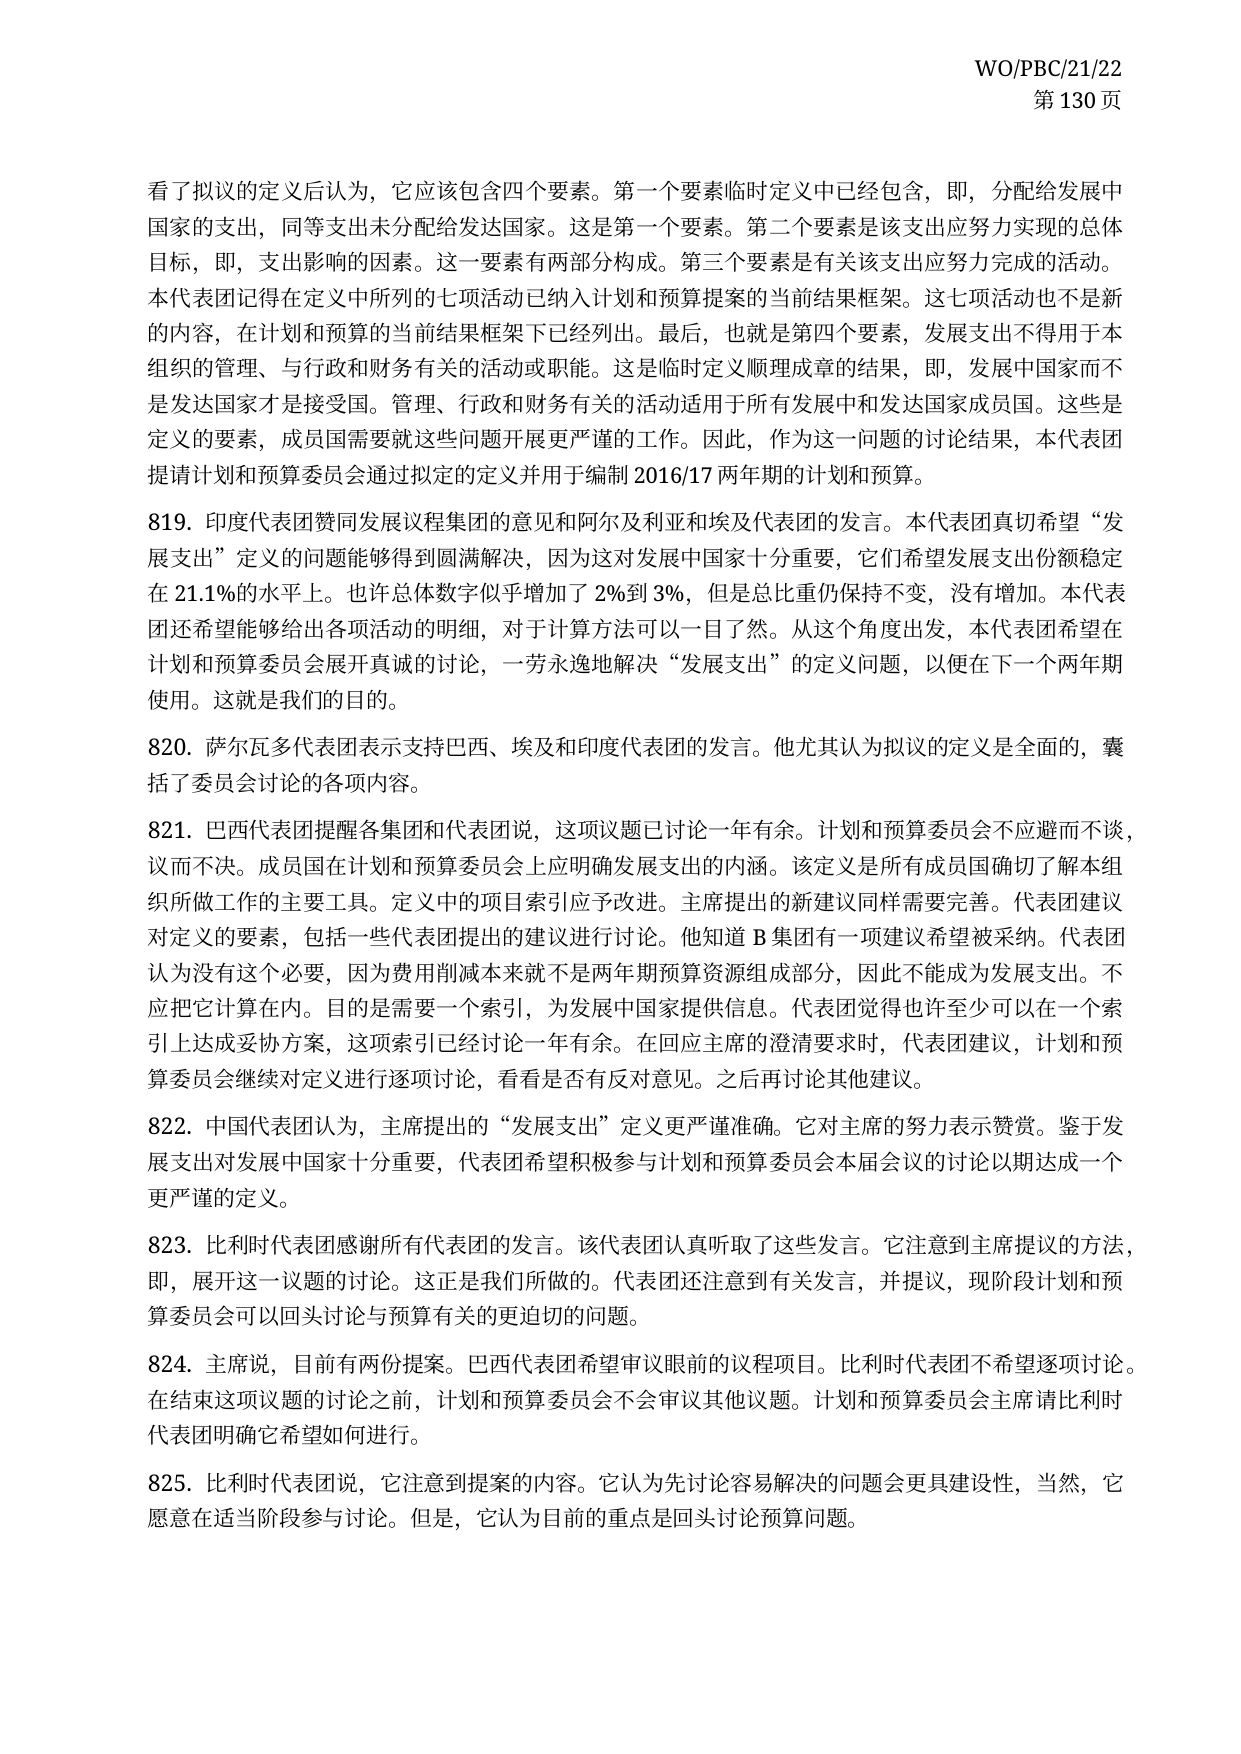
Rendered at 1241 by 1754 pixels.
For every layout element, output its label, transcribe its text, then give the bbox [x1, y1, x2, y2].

text 萨尔瓦多代表团表示支持巴西、埃及和印度代表团的发言。他尤其认为拟议的定义是全面的，囊括了委员会讨论的各项内容。 [148, 727, 1127, 798]
text 主席说，目前有两份提案。巴西代表团希望审议眼前的议程项目。比利时代表团不希望逐项讨论。在结束这项议题的讨论之前，计划和预算委员会不会审议其他议题。计划和预算委员会主席请比利时代表团明确它希望如何进行。 [148, 1343, 1127, 1450]
text 巴西代表团提醒各集团和代表团说，这项议题已讨论一年有余。计划和预算委员会不应避而不谈，议而不决。成员国在计划和预算委员会上应明确发展支出的内涵。该定义是所有成员国确切了解本组织所做工作的主要工具。定义中的项目索引应予改进。主席提出的新建议同样需要完善。代表团建议对定义的要素，包括一些代表团提出的建议进行讨论。他知道B集团有一项建议希望被采纳。代表团认为没有这个必要，因为费用削减本来就不是两年期预算资源组成部分，因此不能成为发展支出。不应把它计算在内。目的是需要一个索引，为发展中国家提供信息。代表团觉得也许至少可以在一个索引上达成妥协方案，这项索引已经讨论一年有余。在回应主席的澄清要求时，代表团建议，计划和预算委员会继续对定义进行逐项讨论，看看是否有反对意见。之后再讨论其他建议。 [148, 810, 1127, 1093]
text 比利时代表团感谢所有代表团的发言。该代表团认真听取了这些发言。它注意到主席提议的方法，即，展开这一议题的讨论。这正是我们所做的。代表团还注意到有关发言，并提议，现阶段计划和预算委员会可以回头讨论与预算有关的更迫切的问题。 [148, 1225, 1127, 1331]
text 比利时代表团说，它注意到提案的内容。它认为先讨论容易解决的问题会更具建设性，当然，它愿意在适当阶段参与讨论。但是，它认为目前的重点是回头讨论预算问题。 [148, 1462, 1127, 1533]
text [148, 171, 1127, 489]
text 印度代表团赞同发展议程集团的意见和阿尔及利亚和埃及代表团的发言。本代表团真切希望“发展支出”定义的问题能够得到圆满解决，因为这对发展中国家十分重要，它们希望发展支出份额稳定在21.1%的水平上。也许总体数字似乎增加了2%到3%，但是总比重仍保持不变，没有增加。本代表团还希望能够给出各项活动的明细，对于计算方法可以一目了然。从这个角度出发，本代表团希望在计划和预算委员会展开真诚的讨论，一劳永逸地解决“发展支出”的定义问题，以便在下一个两年期使用。这就是我们的目的。 [148, 502, 1127, 714]
text 中国代表团认为，主席提出的“发展支出”定义更严谨准确。它对主席的努力表示赞赏。鉴于发展支出对发展中国家十分重要，代表团希望积极参与计划和预算委员会本届会议的讨论以期达成一个更严谨的定义。 [148, 1106, 1127, 1212]
